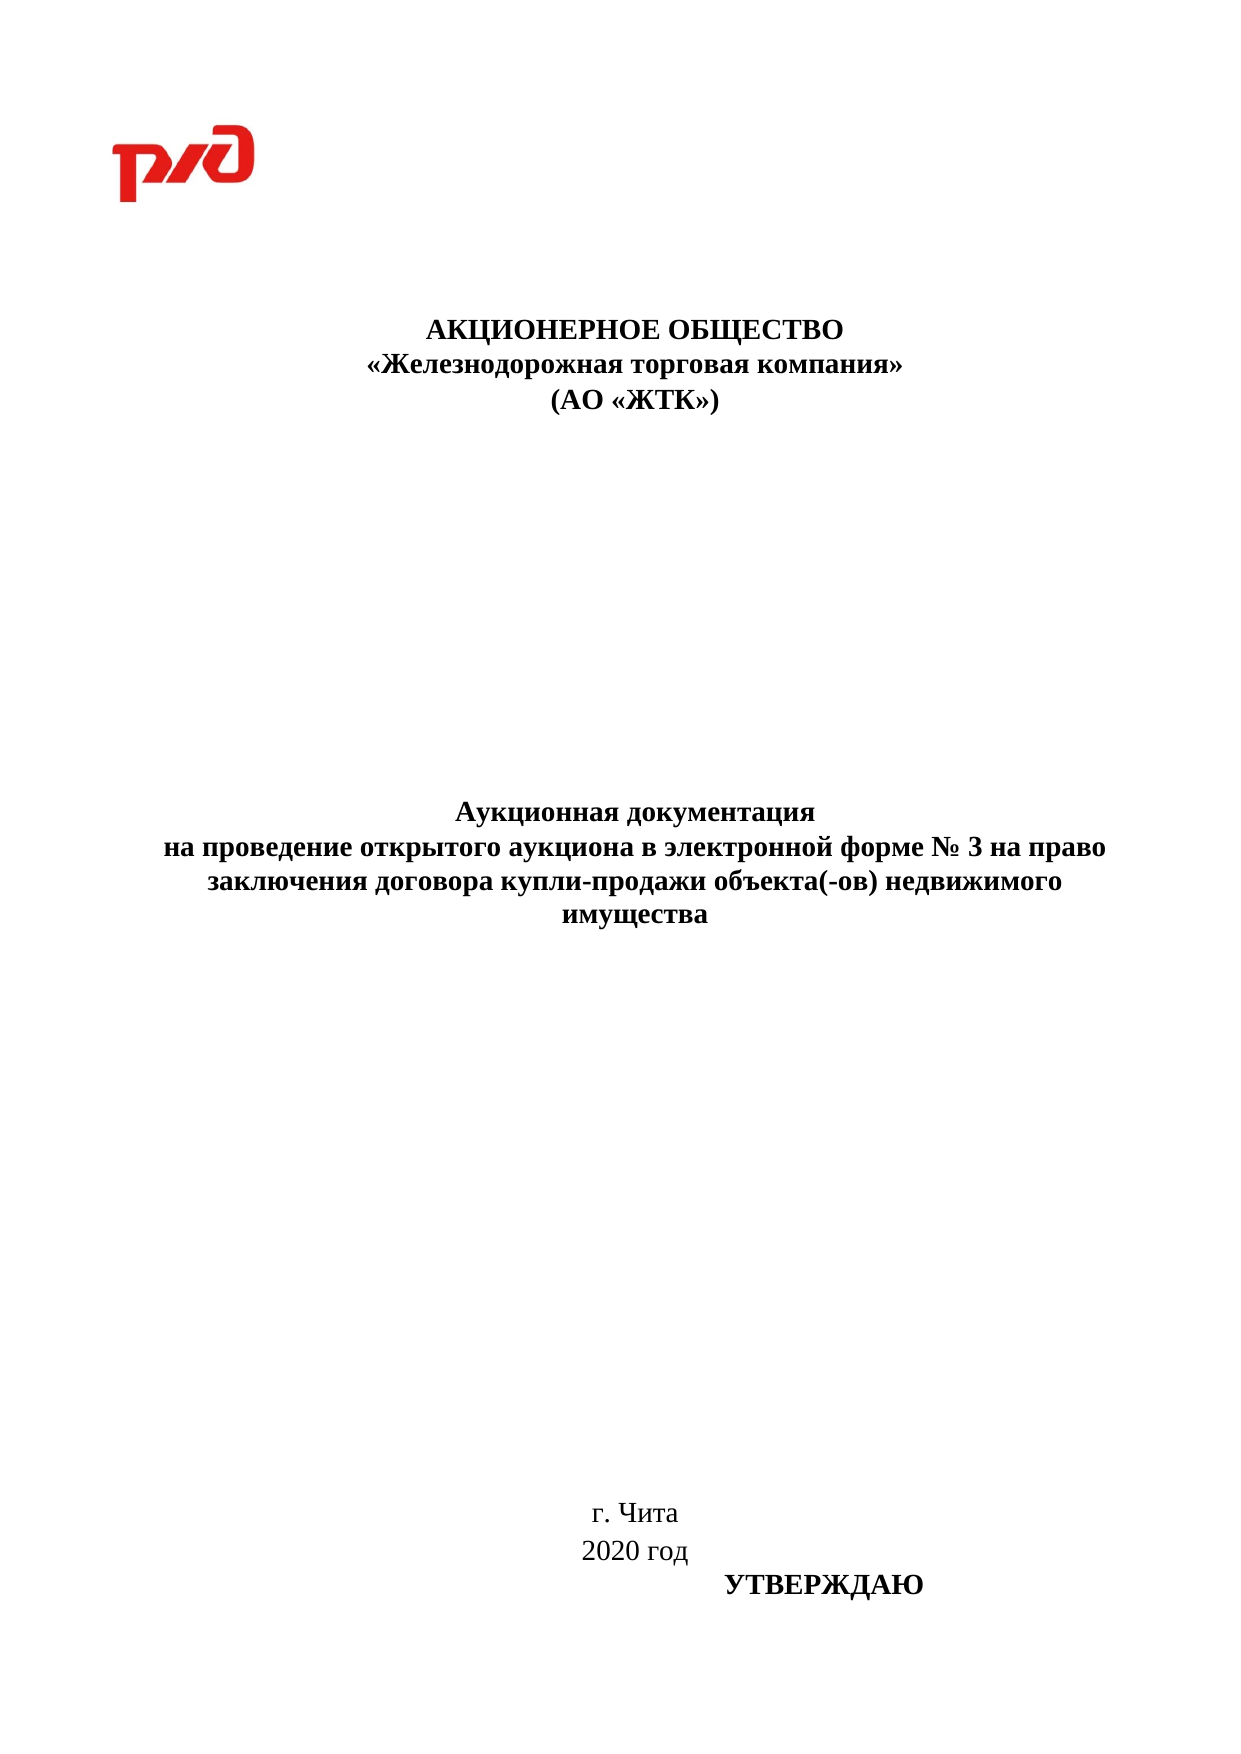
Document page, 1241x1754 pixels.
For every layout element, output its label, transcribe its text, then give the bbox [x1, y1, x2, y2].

text Аукционная документация [148, 792, 1122, 829]
text (АО «ЖТК») [148, 379, 1122, 417]
text г. Чита [148, 1492, 1122, 1530]
text 2020 год [148, 1530, 1122, 1567]
text на проведение открытого аукциона в электронной форме № 3 на право заключения договора купли-продажи объекта(-ов) недвижимого имущества [148, 829, 1122, 930]
picture [0, 0, 1238, 231]
text АКЦИОНЕРНОЕ ОБЩЕСТВО [148, 312, 1122, 346]
text УТВЕРЖДАЮ [724, 1567, 1122, 1601]
text «Железнодорожная торговая компания» [148, 346, 1122, 379]
